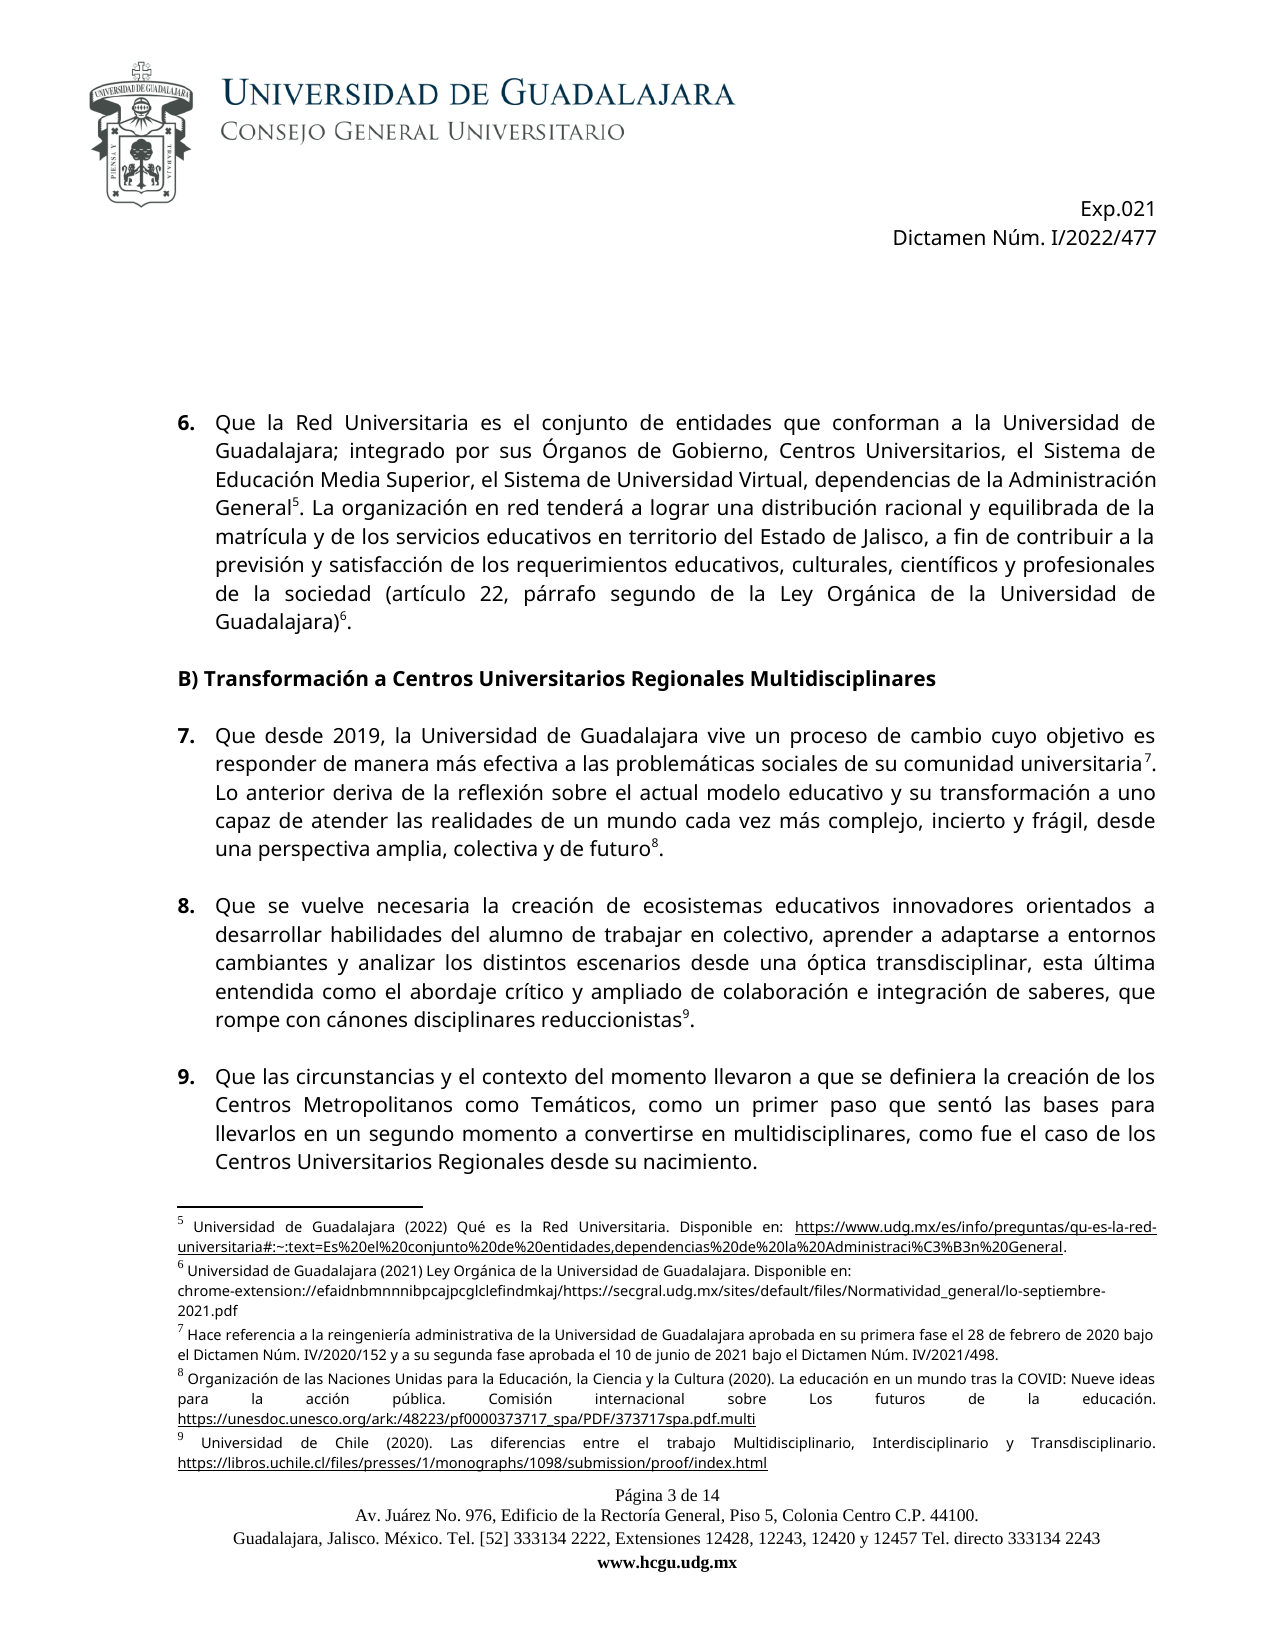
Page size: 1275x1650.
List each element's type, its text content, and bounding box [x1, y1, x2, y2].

list Que desde 2019, la Universidad de Guadalajara vive un proceso de cambio cuyo objetivo es responder de manera más efectiva a las problemáticas sociales de su comunidad universitaria. Lo anterior deriva de la reflexión sobre el actual modelo educativo y su transformación a uno capaz de atender las realidades de un mundo cada vez más complejo, incierto y frágil, desde una perspectiva amplia, colectiva y de futuro. [177, 721, 1157, 863]
list Que se vuelve necesaria la creación de ecosistemas educativos innovadores orientados a desarrollar habilidades del alumno de trabajar en colectivo, aprender a adaptarse a entornos cambiantes y analizar los distintos escenarios desde una óptica transdisciplinar, esta última entendida como el abordaje crítico y ampliado de colaboración e integración de saberes, que rompe con cánones disciplinares reduccionistas. [177, 891, 1157, 1034]
picture [1, 1, 1274, 268]
list Que la Red Universitaria es el conjunto de entidades que conforman a la Universidad de Guadalajara; integrado por sus Órganos de Gobierno, Centros Universitarios, el Sistema de Educación Media Superior, el Sistema de Universidad Virtual, dependencias de la Administración General. La organización en red tenderá a lograr una distribución racional y equilibrada de la matrícula y de los servicios educativos en territorio del Estado de Jalisco, a fin de contribuir a la previsión y satisfacción de los requerimientos educativos, culturales, científicos y profesionales de la sociedad (artículo 22, párrafo segundo de la Ley Orgánica de la Universidad de Guadalajara). [177, 408, 1157, 636]
list Que las circunstancias y el contexto del momento llevaron a que se definiera la creación de los Centros Metropolitanos como Temáticos, como un primer paso que sentó las bases para llevarlos en un segundo momento a convertirse en multidisciplinares, como fue el caso de los Centros Universitarios Regionales desde su nacimiento. [177, 1062, 1157, 1176]
text B) Transformación a Centros Universitarios Regionales Multidisciplinares [177, 664, 1157, 692]
